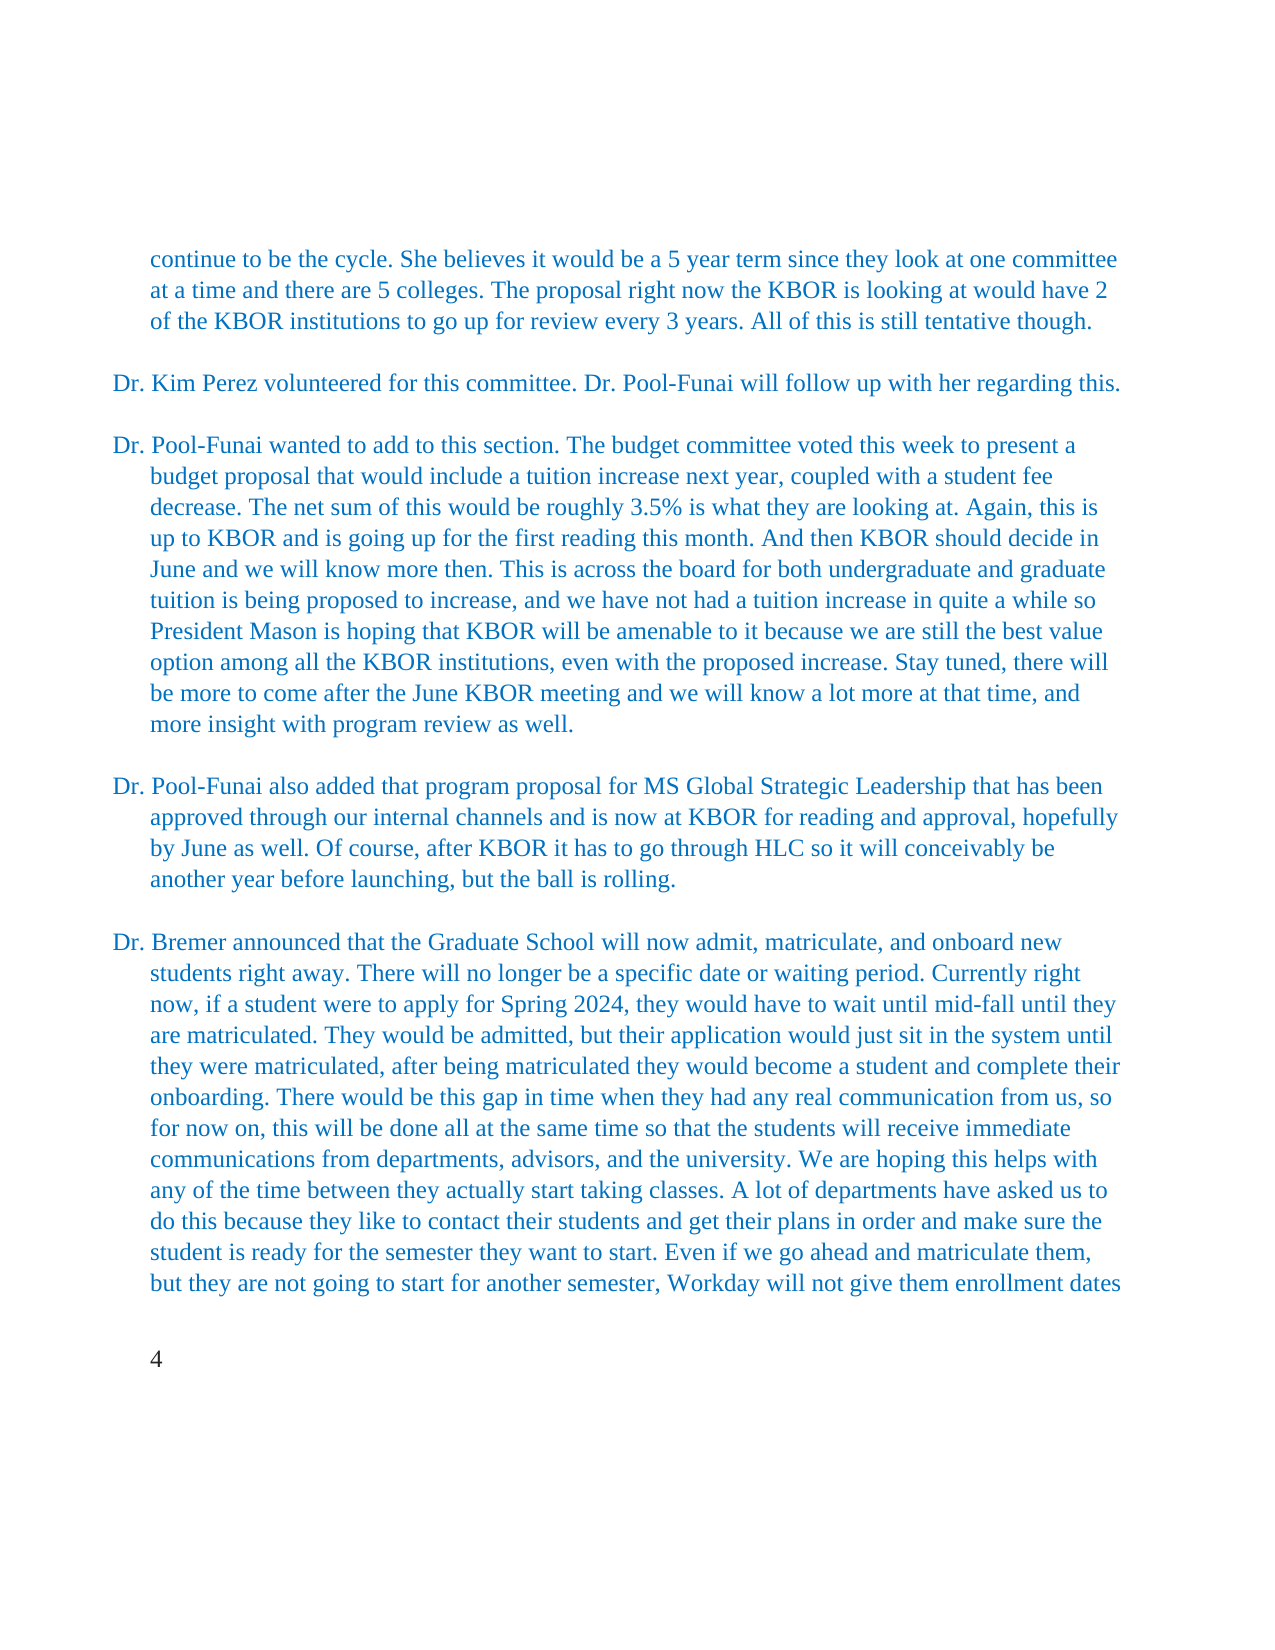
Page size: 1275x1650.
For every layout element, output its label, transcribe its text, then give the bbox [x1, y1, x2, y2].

list Dr. Pool-Funai also added that program proposal for MS Global Strategic Leadership that has been approved through our internal channels and is now at KBOR for reading and approval, hopefully by June as well. Of course, after KBOR it has to go through HLC so it will conceivably be another year before launching, but the ball is rolling. [112, 771, 1125, 893]
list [112, 244, 1125, 334]
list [112, 927, 1125, 1297]
list Dr. Pool-Funai wanted to add to this section. The budget committee voted this week to present a budget proposal that would include a tuition increase next year, coupled with a student fee decrease. The net sum of this would be roughly 3.5% is what they are looking at. Again, this is up to KBOR and is going up for the first reading this month. And then KBOR should decide in June and we will know more then. This is across the board for both undergraduate and graduate tuition is being proposed to increase, and we have not had a tuition increase in quite a while so President Mason is hoping that KBOR will be amenable to it because we are still the best value option among all the KBOR institutions, even with the proposed increase. Stay tuned, there will be more to come after the June KBOR meeting and we will know a lot more at that time, and more insight with program review as well. [112, 430, 1125, 738]
list Dr. Kim Perez volunteered for this committee. Dr. Pool-Funai will follow up with her regarding this. [112, 368, 1125, 397]
